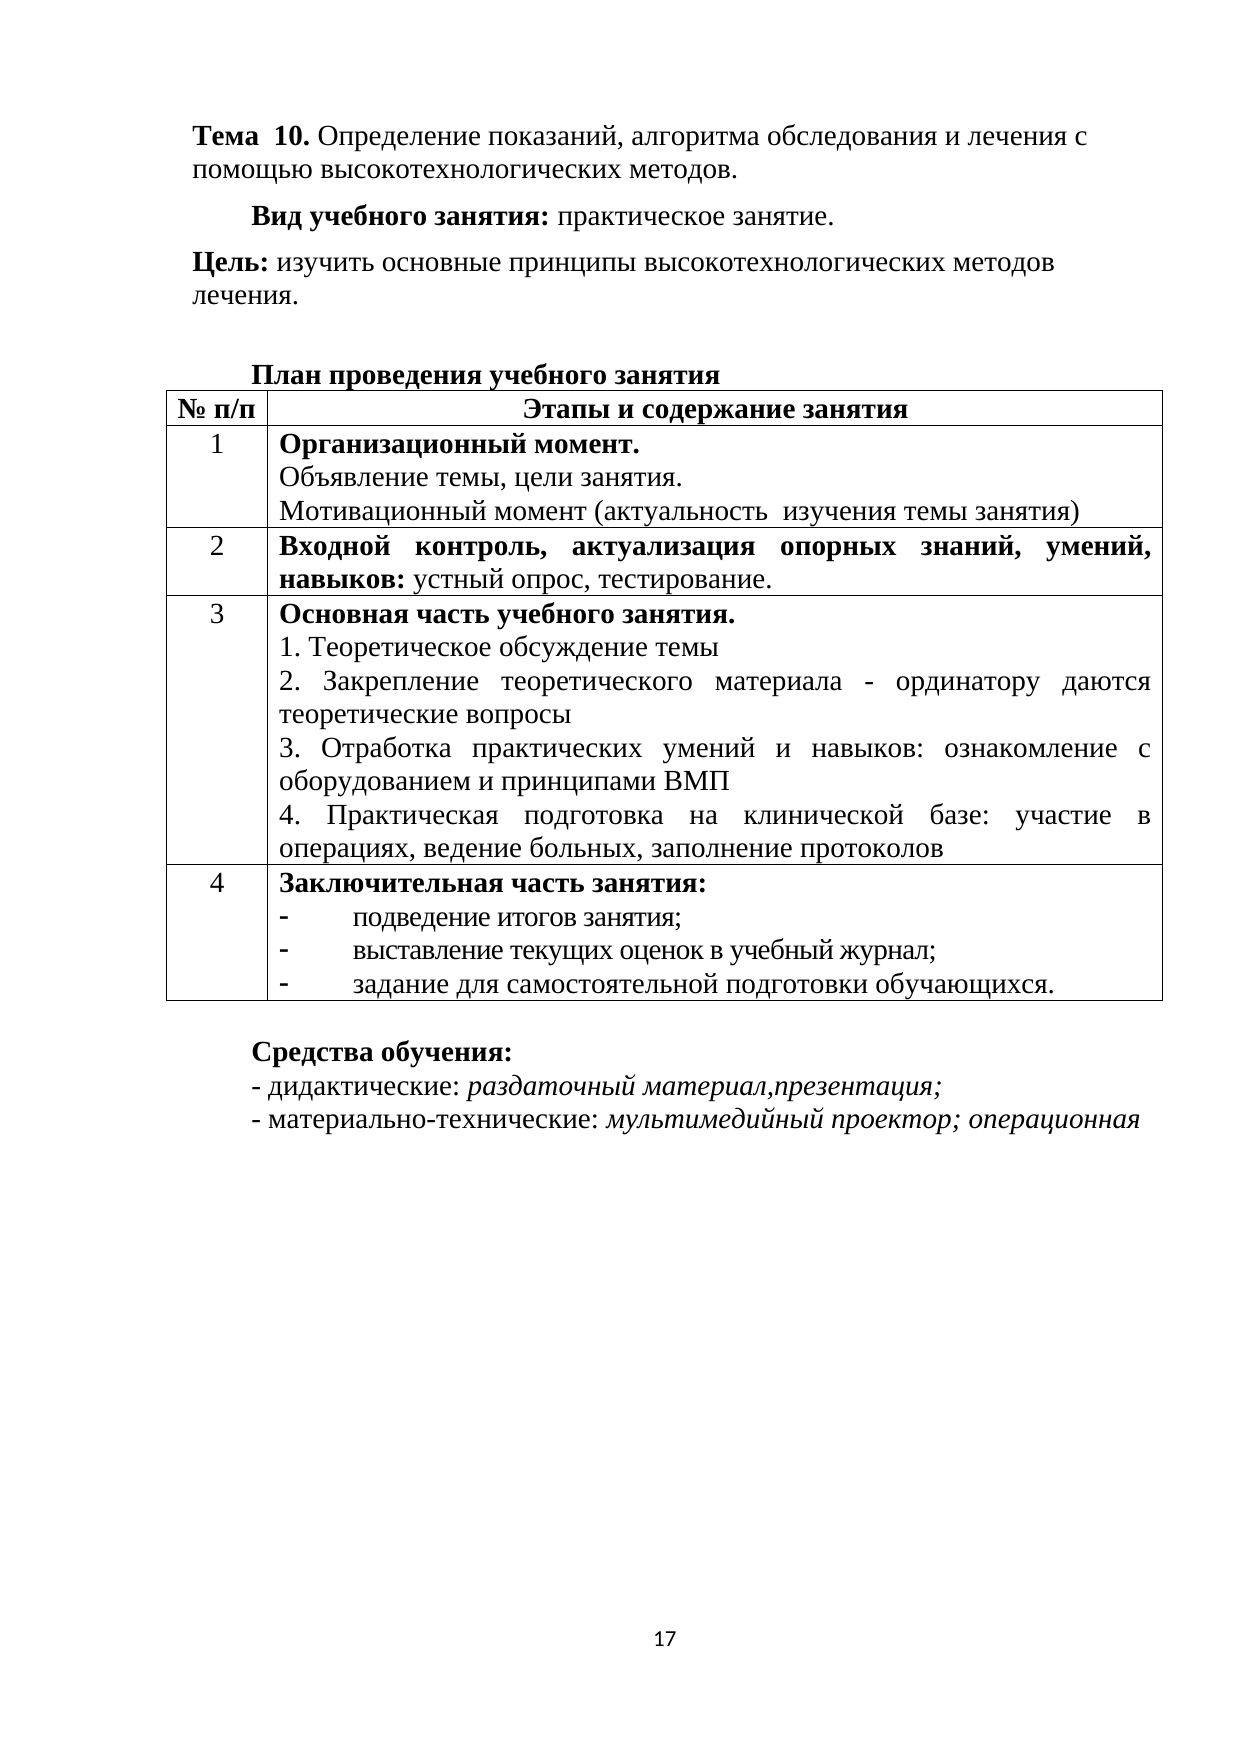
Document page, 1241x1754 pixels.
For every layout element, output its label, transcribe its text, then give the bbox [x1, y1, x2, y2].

table_cell Организационный момент. Объявление темы, цели занятия. Мотивационный момент (актуальность изучения темы занятия) [268, 426, 1162, 527]
table_cell Входной контроль, актуализация опорных знаний, умений, навыков: устный опрос, тестирование. [268, 528, 1162, 595]
table_cell Заключительная часть занятия: подведение итогов занятия; выставление текущих оценок в учебный журнал; задание для самостоятельной подготовки обучающихся. [268, 865, 1162, 1000]
table_cell 4 [167, 865, 267, 1000]
text Вид учебного занятия: практическое занятие. [177, 198, 1152, 231]
text Тема 10. Определение показаний, алгоритма обследования и лечения с помощью высокотехнологических методов. [192, 118, 1152, 185]
table_cell Основная часть учебного занятия. 1. Теоретическое обсуждение темы 2. Закрепление теоретического материала - ординатору даются теоретические вопросы 3. Отработка практических умений и навыков: ознакомление с оборудованием и принципами ВМП 4. Практическая подготовка на клинической базе: участие в операциях, ведение больных, заполнение протоколов [268, 596, 1162, 864]
table_header Этапы и содержание занятия [268, 391, 1162, 425]
table_cell 1 [167, 426, 267, 527]
text Средства обучения: [177, 1034, 1152, 1068]
table_cell 3 [167, 596, 267, 864]
text - дидактические: раздаточный материал,презентация; [177, 1068, 1152, 1101]
text Цель: изучить основные принципы высокотехнологических методов лечения. [192, 244, 1152, 311]
text План проведения учебного занятия [177, 357, 1152, 390]
text - материально-технические: мультимедийный проектор; операционная [177, 1101, 1152, 1135]
table_cell 2 [167, 528, 267, 595]
table_header № п/п [167, 391, 267, 425]
